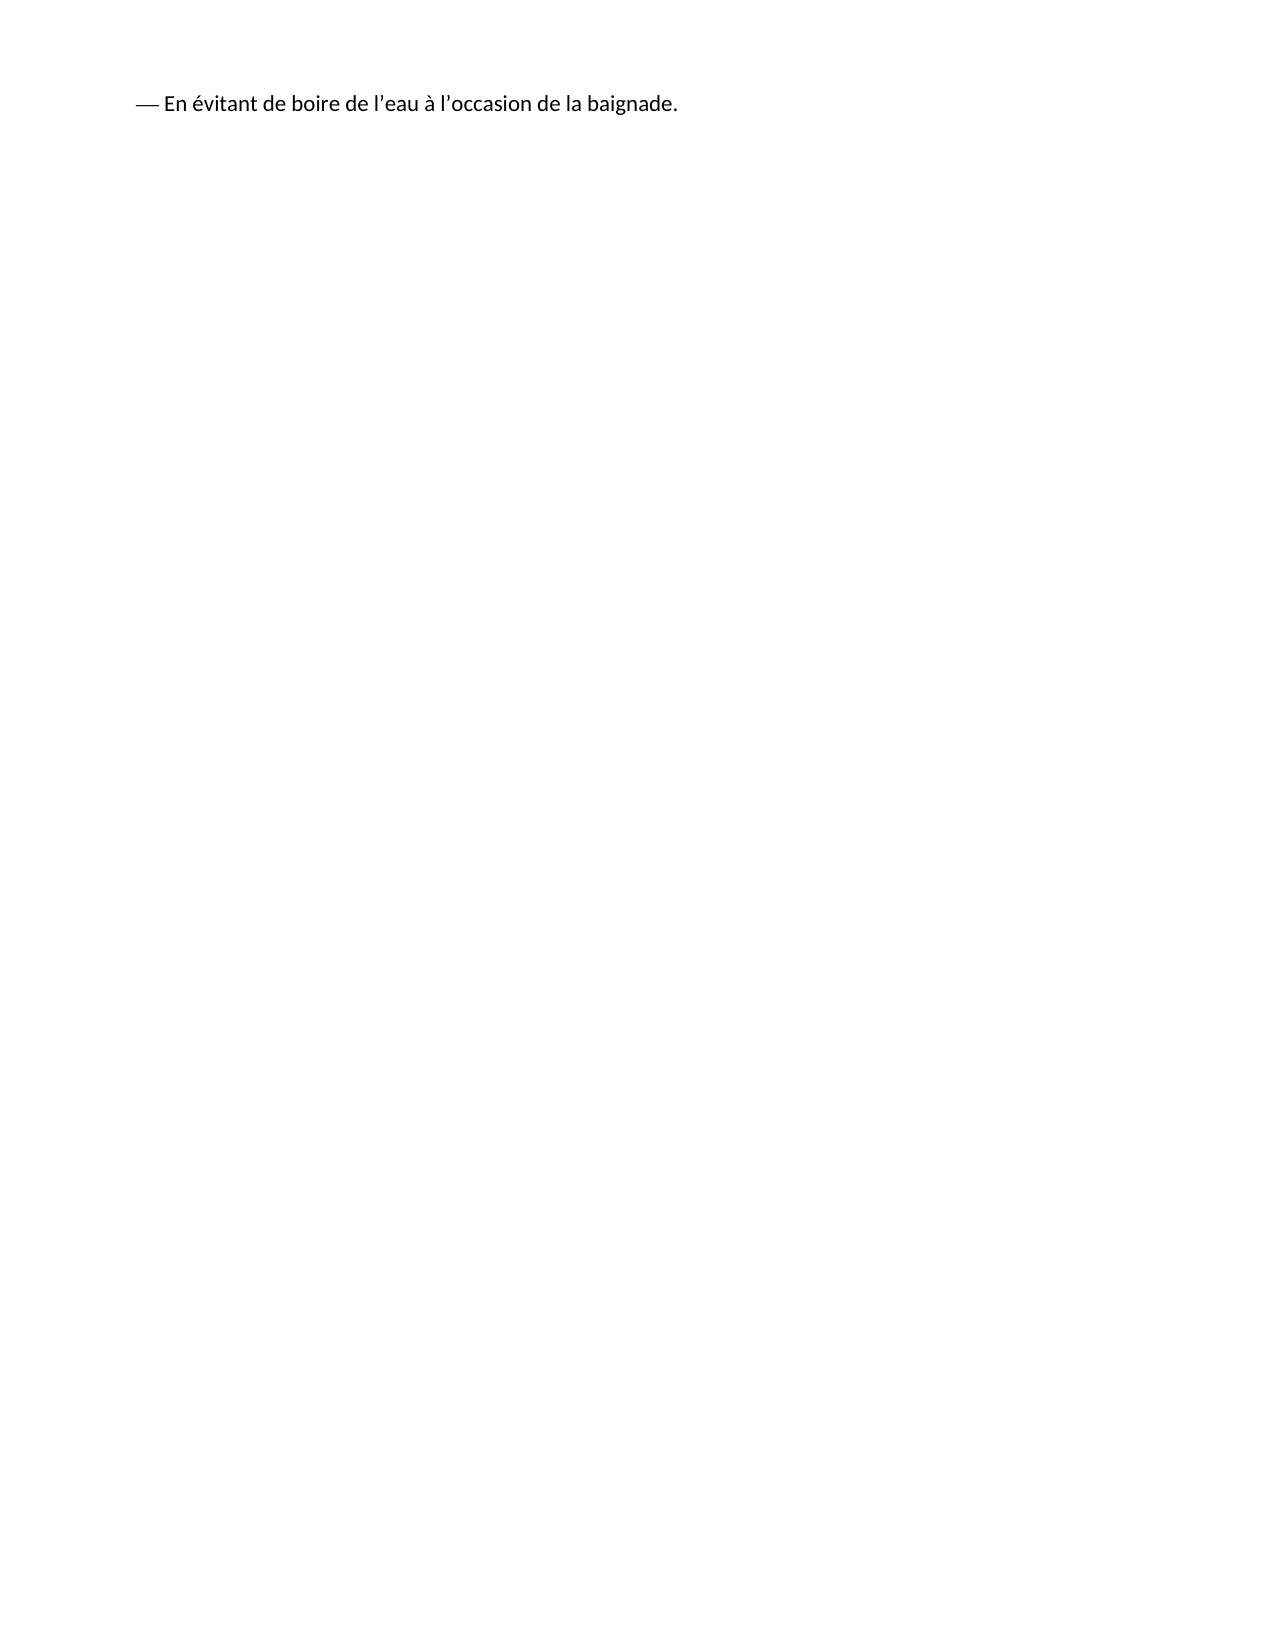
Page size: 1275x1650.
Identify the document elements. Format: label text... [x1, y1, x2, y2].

list En évitant de boire de l’eau à l’occasion de la baignade. [136, 89, 1139, 117]
